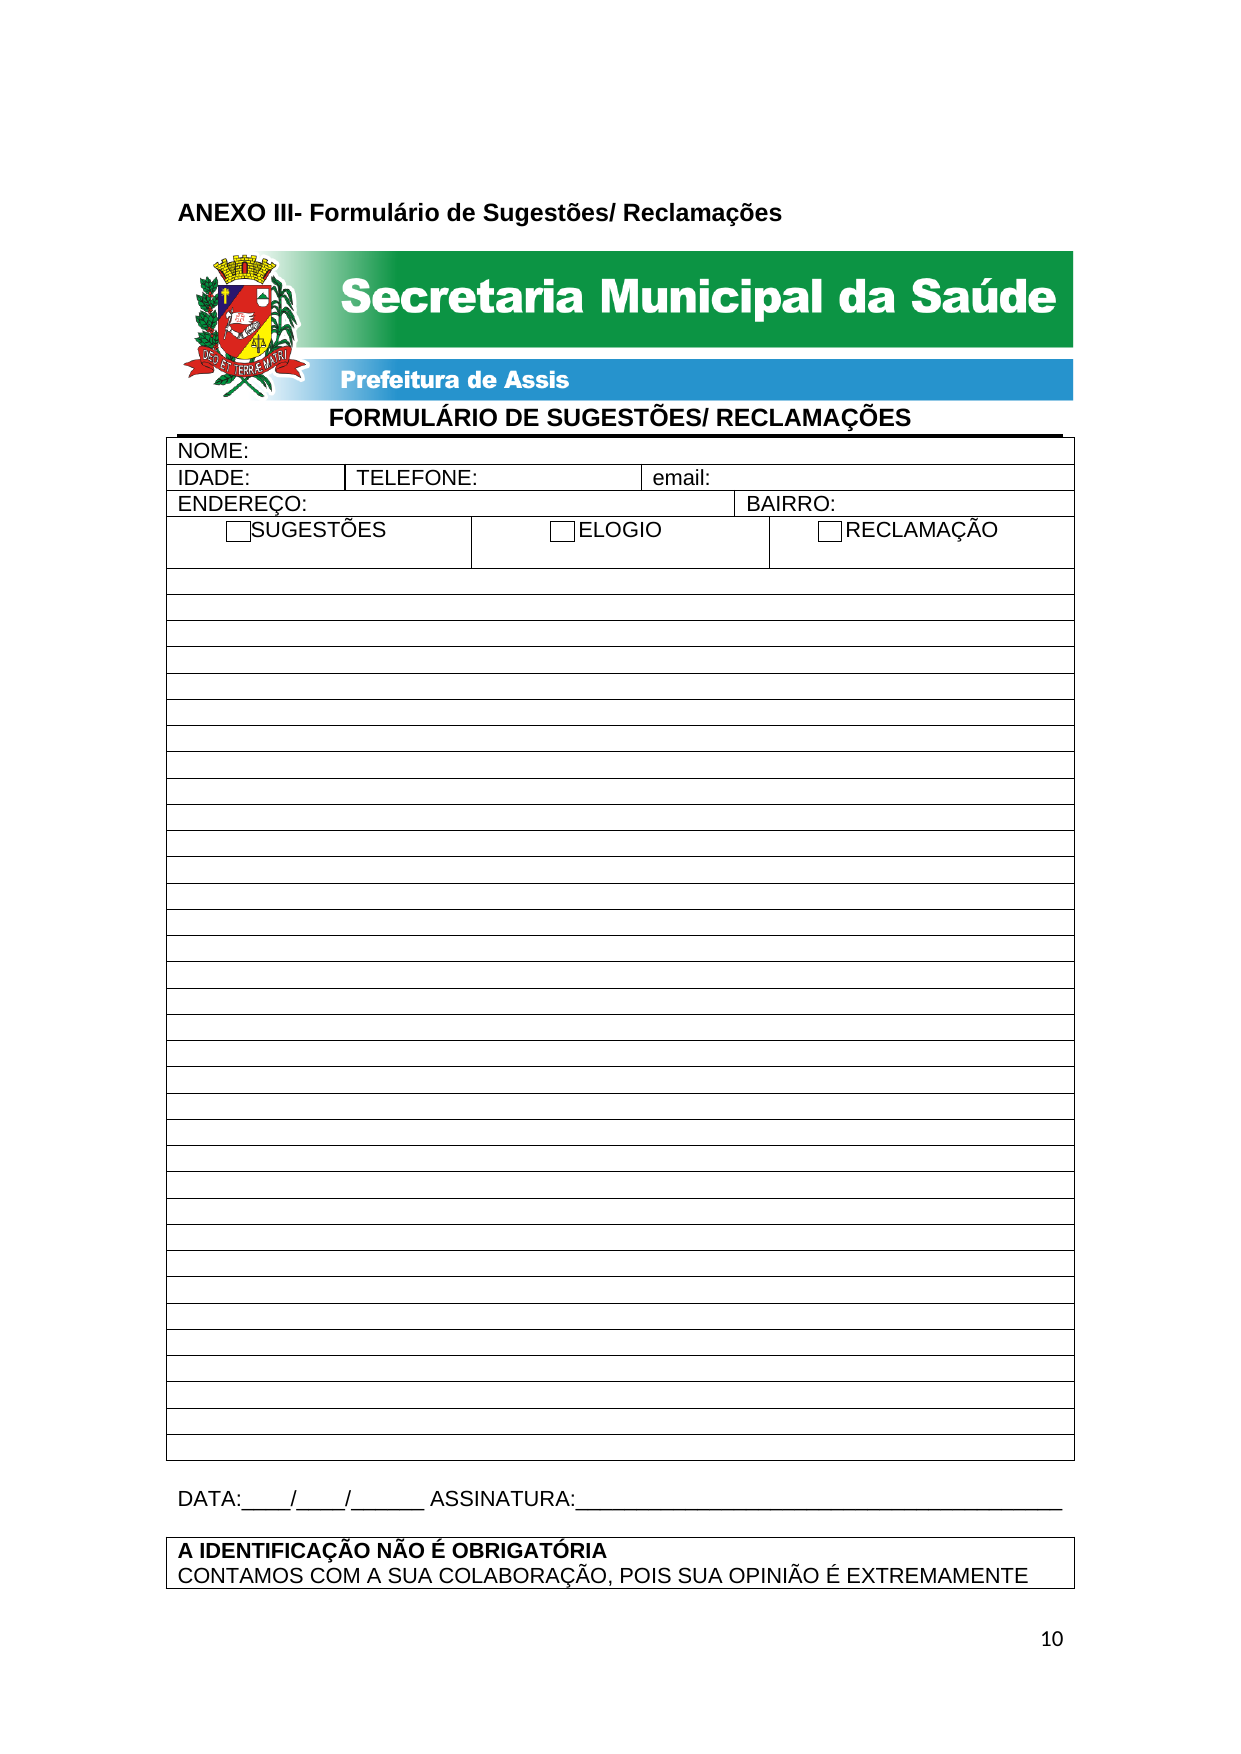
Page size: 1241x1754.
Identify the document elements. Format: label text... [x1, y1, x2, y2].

table_cell [167, 647, 1074, 672]
table_cell [167, 1146, 1074, 1171]
table_cell [167, 726, 1074, 751]
table_cell [167, 1015, 1074, 1040]
table_cell [167, 1382, 1074, 1407]
table_cell [167, 1067, 1074, 1092]
table_cell [167, 1409, 1074, 1434]
table_cell [167, 884, 1074, 909]
table_cell email: [642, 465, 1074, 490]
text DATA:____/____/______ ASSINATURA:________________________________________ [177, 1486, 1063, 1511]
table_cell [167, 1094, 1074, 1119]
table_cell RECLAMAÇÃO [770, 517, 1074, 567]
table_cell [167, 1172, 1074, 1197]
table_cell [167, 1435, 1074, 1460]
table_cell ELOGIO [472, 517, 769, 567]
table_cell [167, 595, 1074, 620]
picture [173, 250, 1074, 401]
table_cell [167, 779, 1074, 804]
table_header NOME: [167, 438, 1074, 463]
table_cell TELEFONE: [346, 465, 641, 490]
table_cell [167, 621, 1074, 646]
table_cell ENDEREÇO: [167, 491, 734, 516]
table_cell [167, 700, 1074, 725]
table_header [167, 1538, 1074, 1588]
table_cell [167, 857, 1074, 882]
table_cell BAIRRO: [735, 491, 1074, 516]
table_cell [167, 1120, 1074, 1145]
table_cell [167, 1225, 1074, 1250]
table_cell [167, 1199, 1074, 1224]
table_cell [167, 1277, 1074, 1302]
table_cell [167, 1304, 1074, 1329]
table_cell [167, 936, 1074, 961]
table_cell [167, 569, 1074, 594]
text FORMULÁRIO DE SUGESTÕES/ RECLAMAÇÕES [177, 403, 1063, 434]
table_cell [167, 674, 1074, 699]
table_cell [167, 1041, 1074, 1066]
table_cell [167, 831, 1074, 856]
table_cell [167, 962, 1074, 987]
table_cell [167, 752, 1074, 777]
table_cell [167, 1251, 1074, 1276]
table_cell [167, 910, 1074, 935]
table_cell [167, 805, 1074, 830]
table_cell [167, 1356, 1074, 1381]
table_cell [167, 1330, 1074, 1355]
table_cell SUGESTÕES [167, 517, 471, 567]
table_cell IDADE: [167, 465, 344, 490]
text ANEXO III- Formulário de Sugestões/ Reclamações [177, 198, 1063, 227]
table_cell [167, 989, 1074, 1014]
